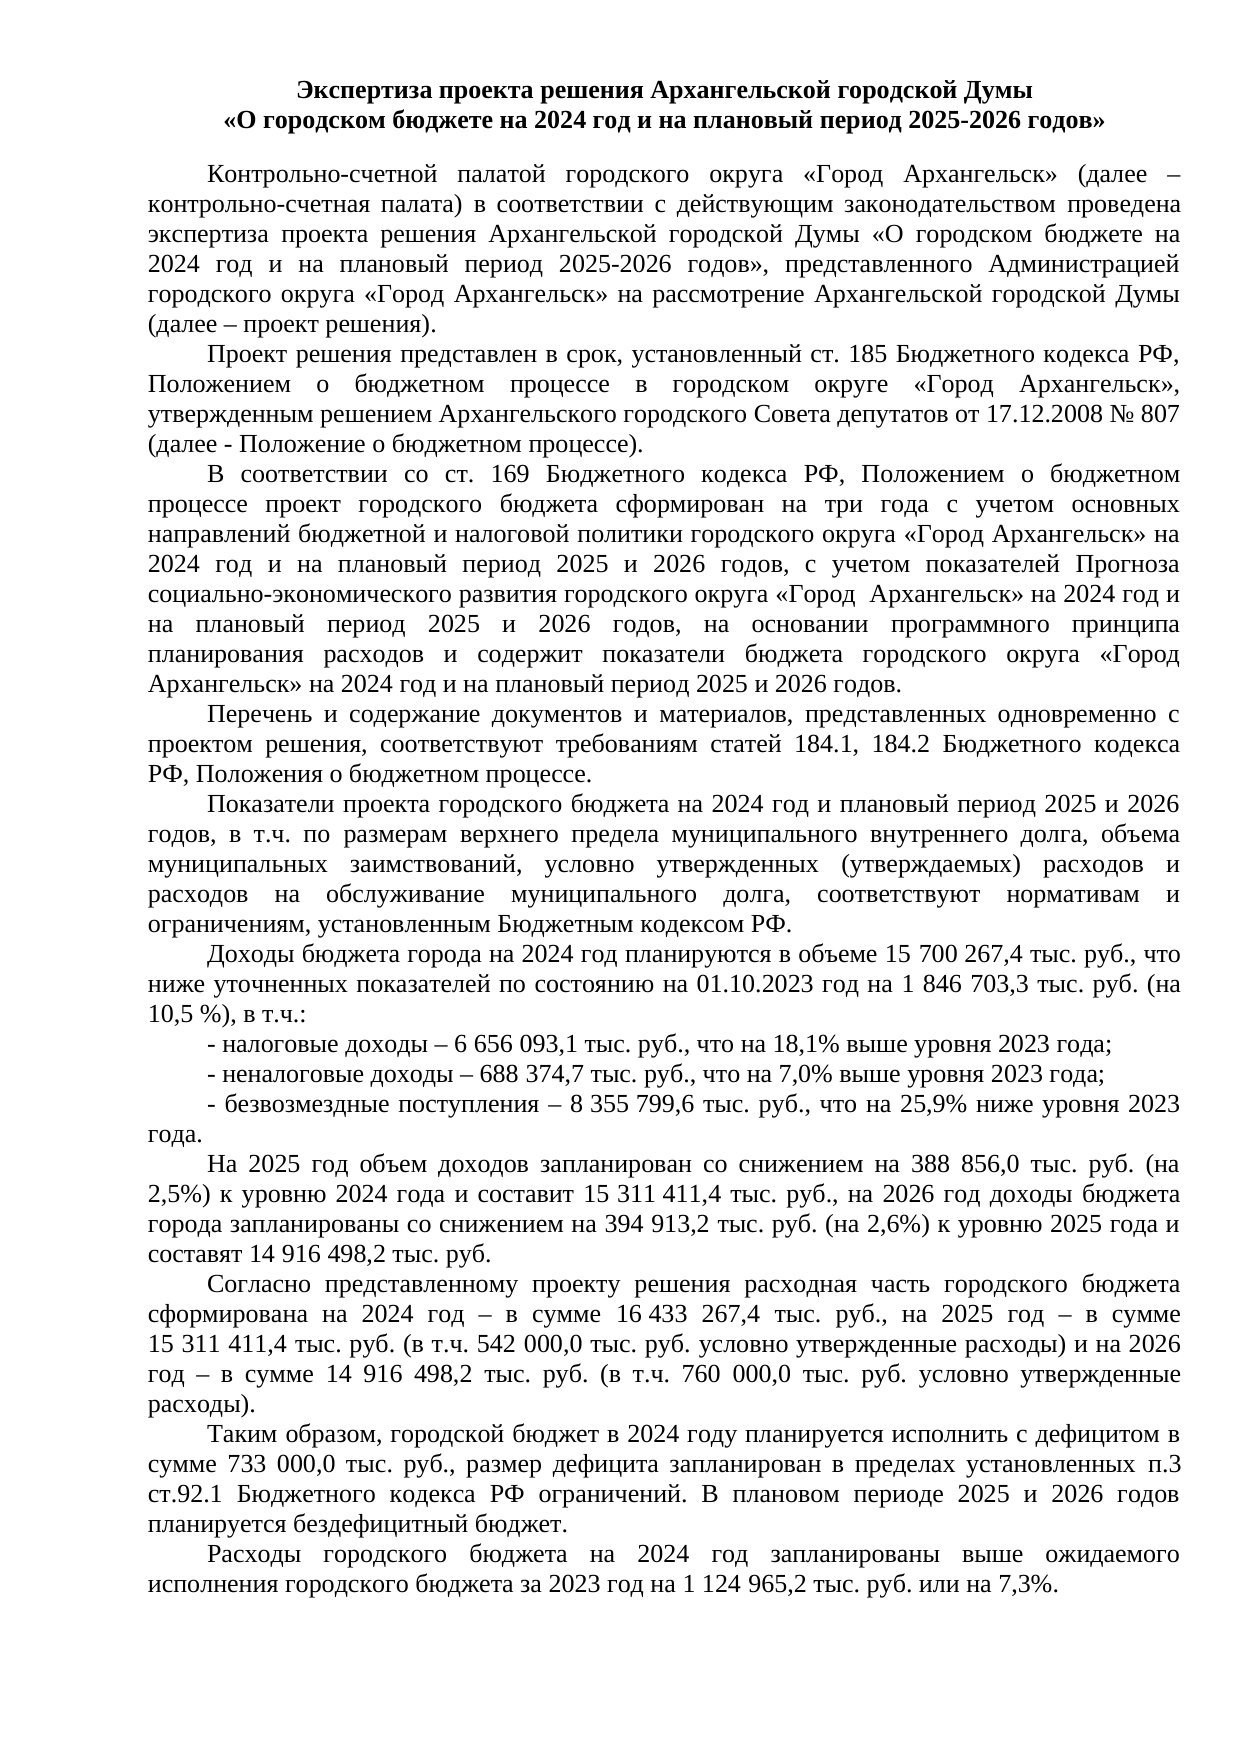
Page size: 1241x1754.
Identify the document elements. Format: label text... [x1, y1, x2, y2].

text Проект решения представлен в срок, установленный ст. 185 Бюджетного кодекса РФ, Положением о бюджетном процессе в городском округе «Город Архангельск», утвержденным решением Архангельского городского Совета депутатов от 17.12.2008 № 807 (далее - Положение о бюджетном процессе). [148, 338, 1181, 458]
text Показатели проекта городского бюджета на 2024 год и плановый период 2025 и 2026 годов, в т.ч. по размерам верхнего предела муниципального внутреннего долга, объема муниципальных заимствований, условно утвержденных (утверждаемых) расходов и расходов на обслуживание муниципального долга, соответствуют нормативам и ограничениям, установленным Бюджетным кодексом РФ. [148, 788, 1181, 938]
text Доходы бюджета города на 2024 год планируются в объеме 15 700 267,4 тыс. руб., что ниже уточненных показателей по состоянию на 01.10.2023 год на 1 846 703,3 тыс. руб. (на 10,5 %), в т.ч.: [148, 938, 1181, 1028]
text Экспертиза проекта решения Архангельской городской Думы [148, 74, 1181, 104]
text «О городском бюджете на 2024 год и на плановый период 2025-2026 годов» [148, 104, 1181, 134]
text Перечень и содержание документов и материалов, представленных одновременно с проектом решения, соответствуют требованиям статей 184.1, 184.2 Бюджетного кодекса РФ, Положения о бюджетном процессе. [148, 698, 1181, 788]
text - налоговые доходы – 6 656 093,1 тыс. руб., что на 18,1% выше уровня 2023 года; [148, 1028, 1181, 1058]
text В соответствии со ст. 169 Бюджетного кодекса РФ, Положением о бюджетном процессе проект городского бюджета сформирован на три года с учетом основных направлений бюджетной и налоговой политики городского округа «Город Архангельск» на 2024 год и на плановый период 2025 и 2026 годов, с учетом показателей Прогноза социально-экономического развития городского округа «Город Архангельск» на 2024 год и на плановый период 2025 и 2026 годов, на основании программного принципа планирования расходов и содержит показатели бюджета городского округа «Город Архангельск» на 2024 год и на плановый период 2025 и 2026 годов. [148, 458, 1181, 698]
text - безвозмездные поступления – 8 355 799,6 тыс. руб., что на 25,9% ниже уровня 2023 года. [148, 1088, 1181, 1148]
text Таким образом, городской бюджет в 2024 году планируется исполнить с дефицитом в сумме 733 000,0 тыс. руб., размер дефицита запланирован в пределах установленных п.3 ст.92.1 Бюджетного кодекса РФ ограничений. В плановом периоде 2025 и 2026 годов планируется бездефицитный бюджет. [148, 1418, 1181, 1538]
text Согласно представленному проекту решения расходная часть городского бюджета сформирована на 2024 год – в сумме 16 433 267,4 тыс. руб., на 2025 год – в сумме 15 311 411,4 тыс. руб. (в т.ч. 542 000,0 тыс. руб. условно утвержденные расходы) и на 2026 год – в сумме 14 916 498,2 тыс. руб. (в т.ч. 760 000,0 тыс. руб. условно утвержденные расходы). [148, 1268, 1181, 1418]
text На 2025 год объем доходов запланирован со снижением на 388 856,0 тыс. руб. (на 2,5%) к уровню 2024 года и составит 15 311 411,4 тыс. руб., на 2026 год доходы бюджета города запланированы со снижением на 394 913,2 тыс. руб. (на 2,6%) к уровню 2025 года и составят 14 916 498,2 тыс. руб. [148, 1148, 1181, 1268]
text - неналоговые доходы – 688 374,7 тыс. руб., что на 7,0% выше уровня 2023 года; [148, 1058, 1181, 1088]
text Контрольно-счетной палатой городского округа «Город Архангельск» (далее – контрольно-счетная палата) в соответствии с действующим законодательством проведена экспертиза проекта решения Архангельской городской Думы «О городском бюджете на 2024 год и на плановый период 2025-2026 годов», представленного Администрацией городского округа «Город Архангельск» на рассмотрение Архангельской городской Думы (далее – проект решения). [148, 158, 1181, 338]
text Расходы городского бюджета на 2024 год запланированы выше ожидаемого исполнения городского бюджета за 2023 год на 1 124 965,2 тыс. руб. или на 7,3%. [148, 1538, 1181, 1598]
